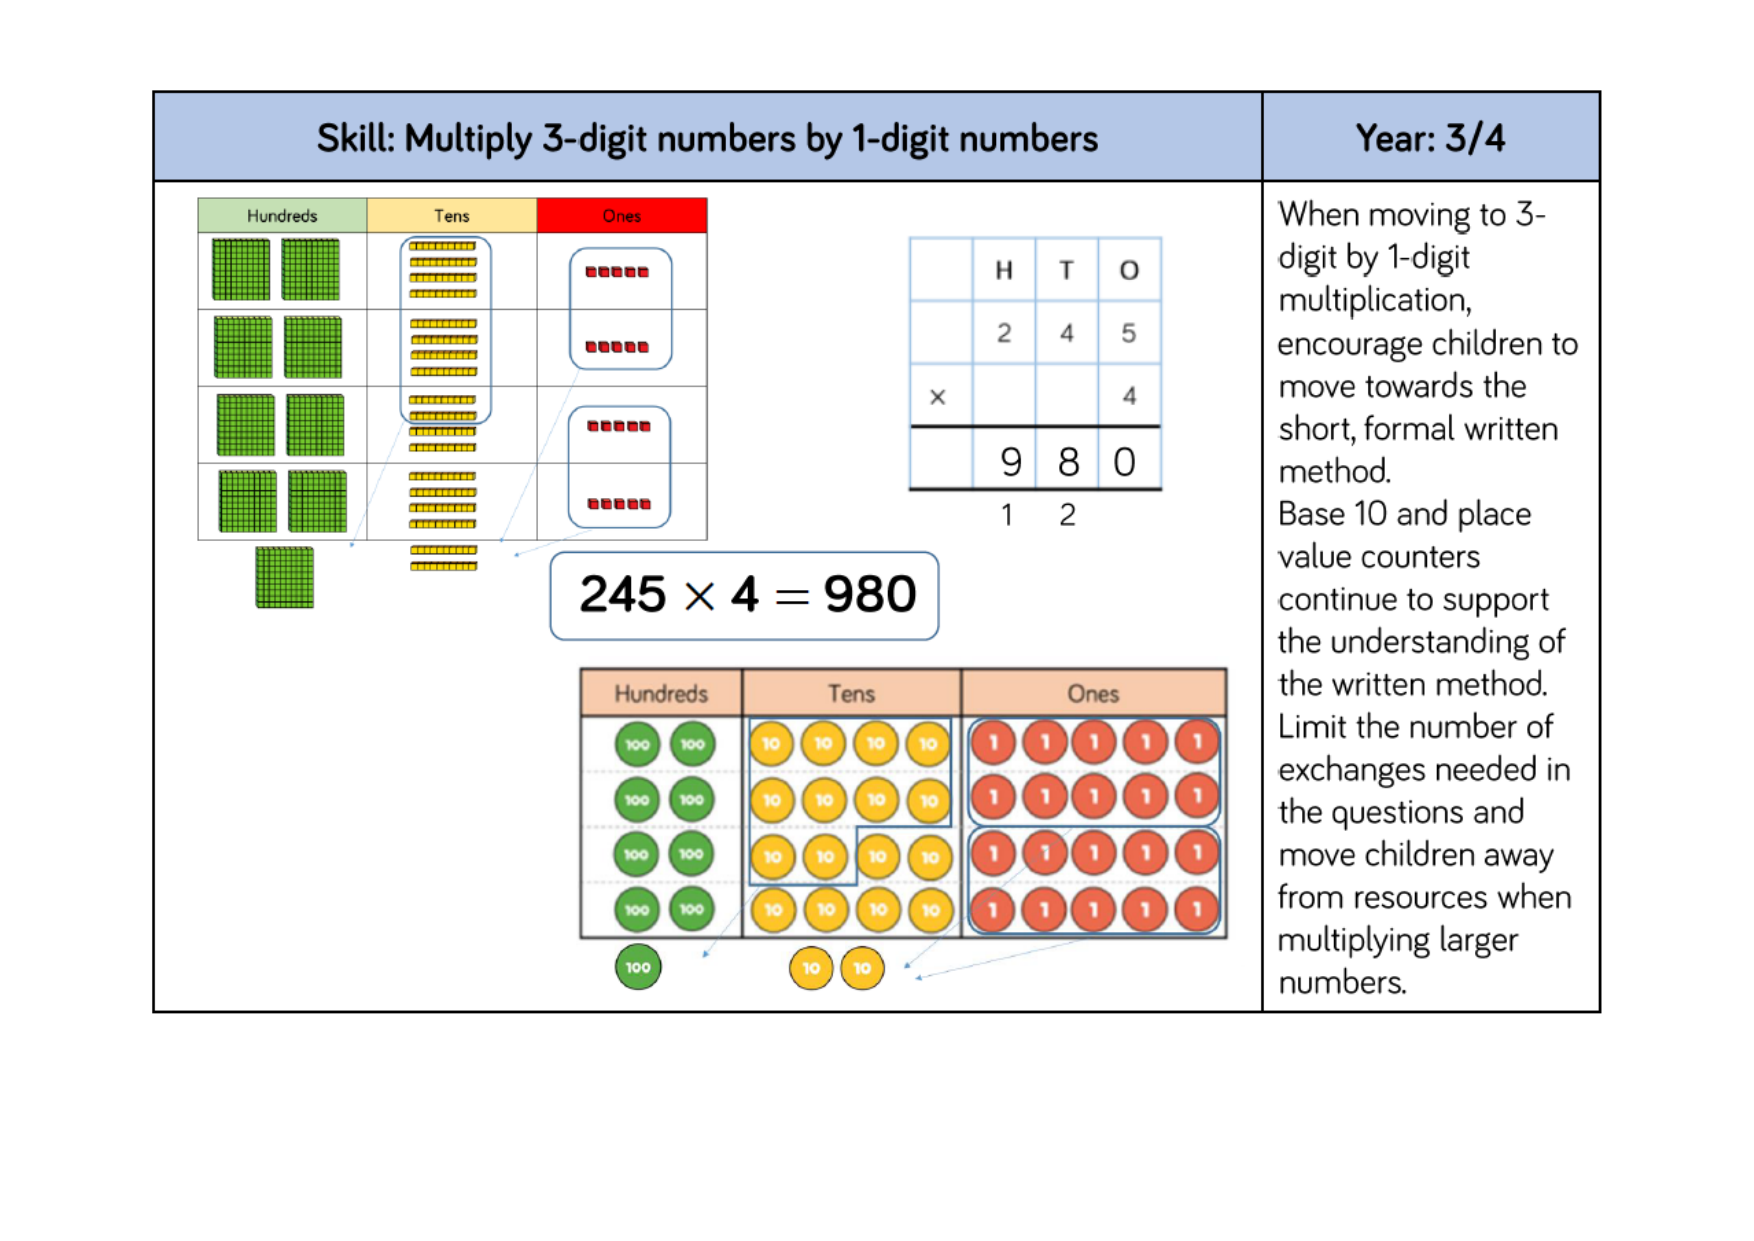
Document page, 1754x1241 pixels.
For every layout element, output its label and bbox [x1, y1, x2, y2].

picture [140, 75, 1614, 1030]
